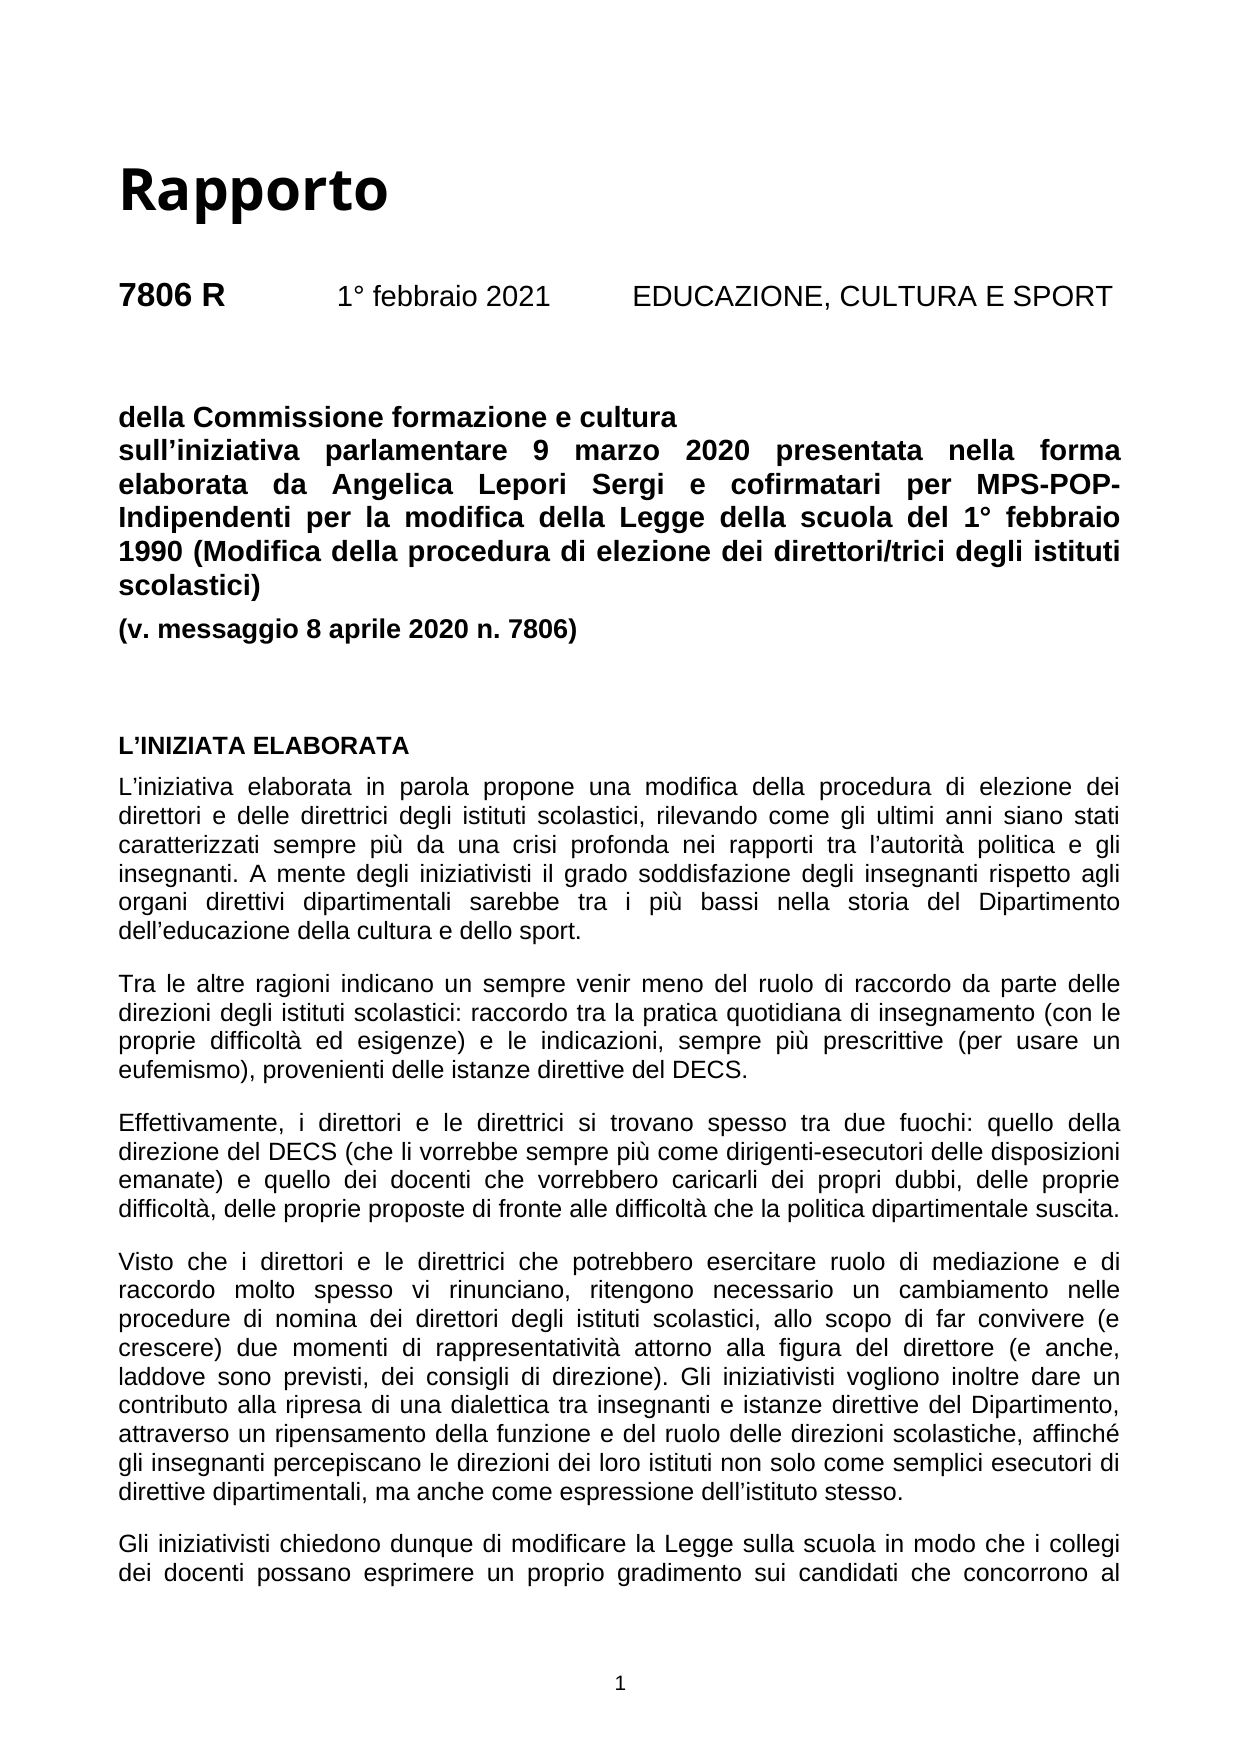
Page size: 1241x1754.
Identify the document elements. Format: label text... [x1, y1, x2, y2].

text della Commissione formazione e cultura [118, 400, 1122, 433]
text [118, 1529, 1122, 1587]
text sull’iniziativa parlamentare 9 marzo 2020 presentata nella forma elaborata da Angelica Lepori Sergi e cofirmatari per MPS-POP-Indipendenti per la modifica della Legge della scuola del 1° febbraio 1990 (Modifica della procedura di elezione dei direttori/trici degli istituti scolastici) [118, 433, 1122, 601]
subtitle L’iniziata elaborata [118, 731, 1122, 760]
text Effettivamente, i direttori e le direttrici si trovano spesso tra due fuochi: quello della direzione del DECS (che li vorrebbe sempre più come dirigenti-esecutori delle disposizioni emanate) e quello dei docenti che vorrebbero caricarli dei propri dubbi, delle proprie difficoltà, delle proprie proposte di fronte alle difficoltà che la politica dipartimentale suscita. [118, 1108, 1122, 1223]
text L’iniziativa elaborata in parola propone una modifica della procedura di elezione dei direttori e delle direttrici degli istituti scolastici, rilevando come gli ultimi anni siano stati caratterizzati sempre più da una crisi profonda nei rapporti tra l’autorità politica e gli insegnanti. A mente degli iniziativisti il grado soddisfazione degli insegnanti rispetto agli organi direttivi dipartimentali sarebbe tra i più bassi nella storia del Dipartimento dell’educazione della cultura e dello sport. [118, 772, 1122, 945]
text Rapporto [118, 148, 1122, 227]
text (v. messaggio 8 aprile 2020 n. 7806) [118, 613, 1122, 645]
text Visto che i direttori e le direttrici che potrebbero esercitare ruolo di mediazione e di raccordo molto spesso vi rinunciano, ritengono necessario un cambiamento nelle procedure di nomina dei direttori degli istituti scolastici, allo scopo di far convivere (e crescere) due momenti di rappresentatività attorno alla figura del direttore (e anche, laddove sono previsti, dei consigli di direzione). Gli iniziativisti vogliono inoltre dare un contributo alla ripresa di una dialettica tra insegnanti e istanze direttive del Dipartimento, attraverso un ripensamento della funzione e del ruolo delle direzioni scolastiche, affinché gli insegnanti percepiscano le direzioni dei loro istituti non solo come semplici esecutori di direttive dipartimentali, ma anche come espressione dell’istituto stesso. [118, 1247, 1122, 1505]
text 7806 R 1° febbraio 2021 EDUCAZIONE, CULTURA E SPORT [118, 275, 1122, 313]
text Tra le altre ragioni indicano un sempre venir meno del ruolo di raccordo da parte delle direzioni degli istituti scolastici: raccordo tra la pratica quotidiana di insegnamento (con le proprie difficoltà ed esigenze) e le indicazioni, sempre più prescrittive (per usare un eufemismo), provenienti delle istanze direttive del DECS. [118, 969, 1122, 1084]
